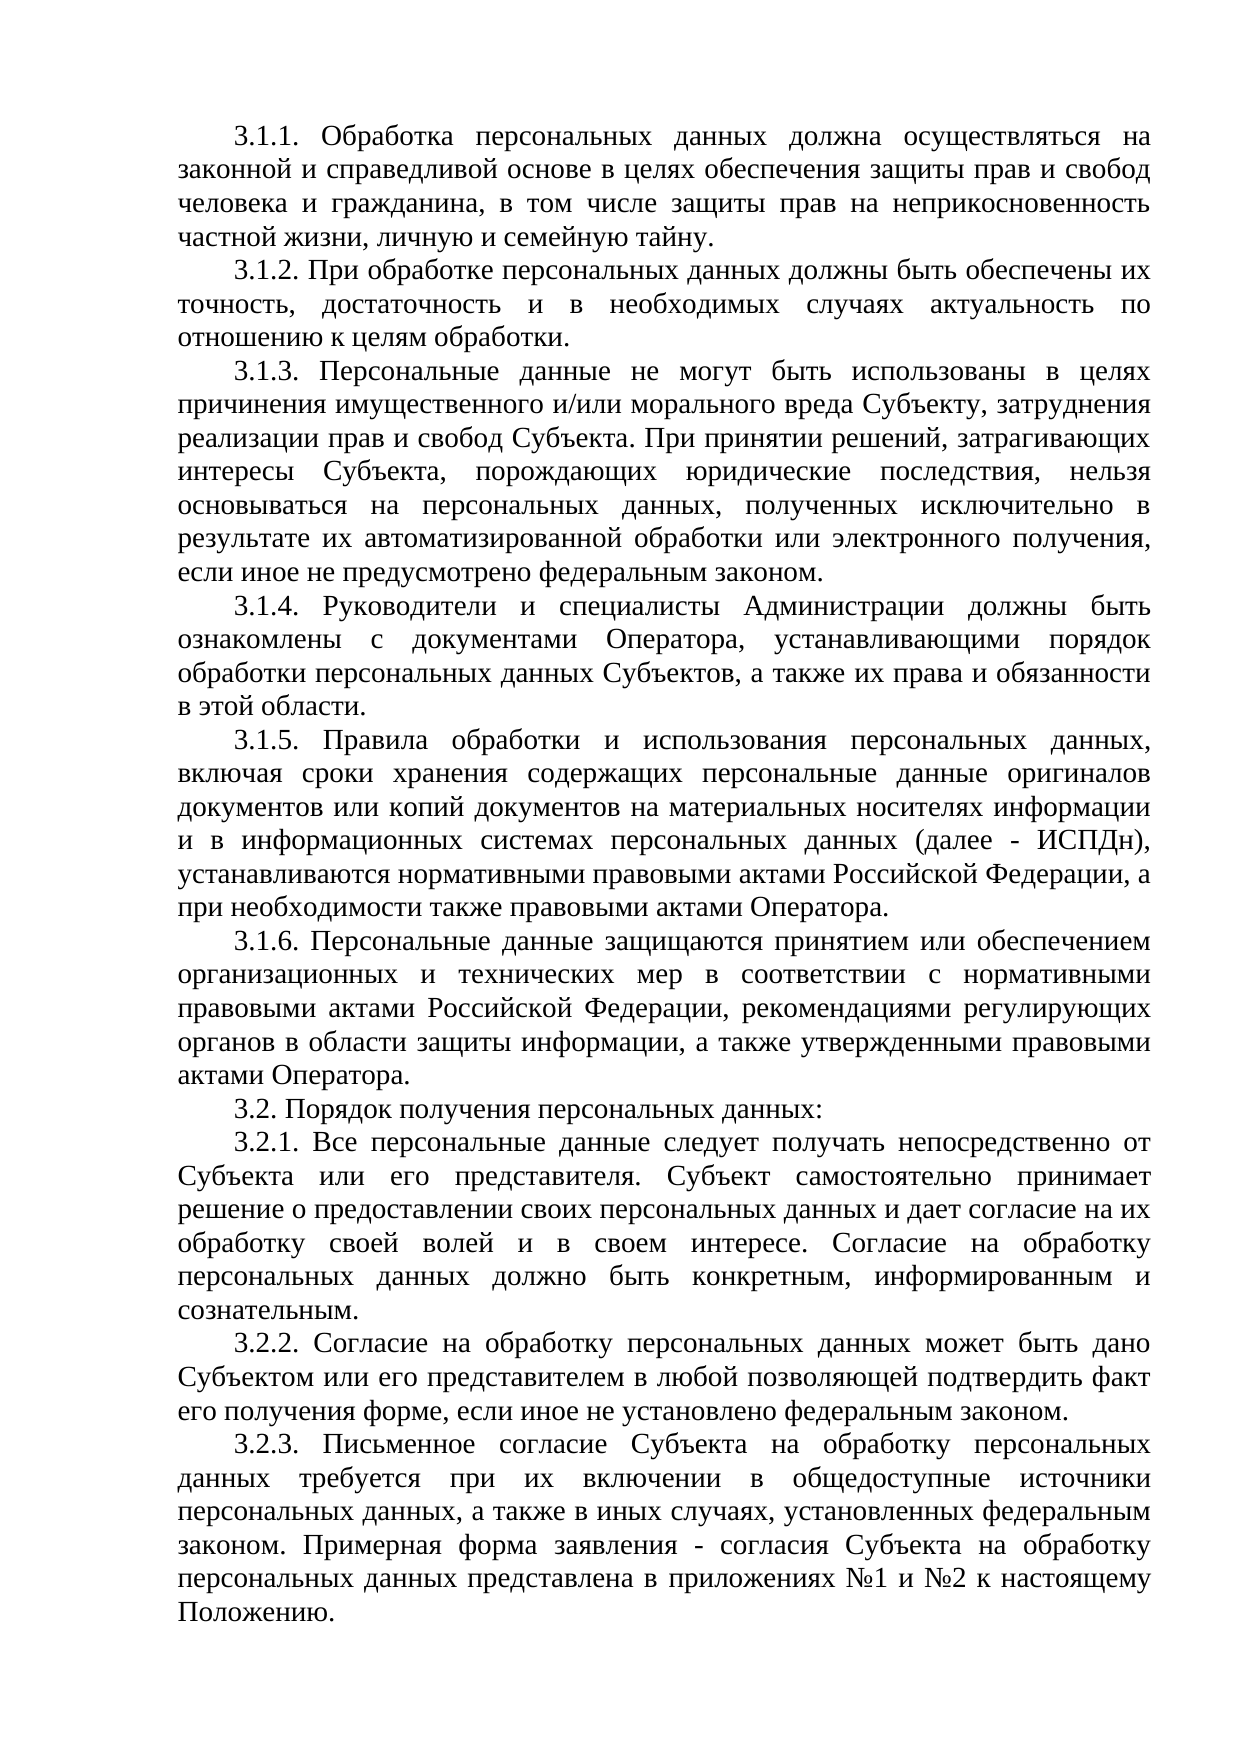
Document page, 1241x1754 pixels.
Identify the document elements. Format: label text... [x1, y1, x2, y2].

text 3.2.2. Согласие на обработку персональных данных может быть дано Субъектом или его представителем в любой позволяющей подтвердить факт его получения форме, если иное не установлено федеральным законом. [177, 1326, 1152, 1426]
text 3.1.6. Персональные данные защищаются принятием или обеспечением организационных и технических мер в соответствии с нормативными правовыми актами Российской Федерации, рекомендациями регулирующих органов в области защиты информации, а также утвержденными правовыми актами Оператора. [177, 923, 1152, 1091]
text 3.1.1. Обработка персональных данных должна осуществляться на законной и справедливой основе в целях обеспечения защиты прав и свобод человека и гражданина, в том числе защиты прав на неприкосновенность частной жизни, личную и семейную тайну. [177, 118, 1152, 252]
text 3.2.3. Письменное согласие Субъекта на обработку персональных данных требуется при их включении в общедоступные источники персональных данных, а также в иных случаях, установленных федеральным законом. Примерная форма заявления - согласия Субъекта на обработку персональных данных представлена в приложениях №1 и №2 к настоящему Положению. [177, 1426, 1152, 1627]
text 3.1.3. Персональные данные не могут быть использованы в целях причинения имущественного и/или морального вреда Субъекту, затруднения реализации прав и свобод Субъекта. При принятии решений, затрагивающих интересы Субъекта, порождающих юридические последствия, нельзя основываться на персональных данных, полученных исключительно в результате их автоматизированной обработки или электронного получения, если иное не предусмотрено федеральным законом. [177, 353, 1152, 588]
text 3.1.5. Правила обработки и использования персональных данных, включая сроки хранения содержащих персональные данные оригиналов документов или копий документов на материальных носителях информации и в информационных системах персональных данных (далее - ИСПДн), устанавливаются нормативными правовыми актами Российской Федерации, а при необходимости также правовыми актами Оператора. [177, 722, 1152, 923]
text 3.2. Порядок получения персональных данных: [177, 1091, 1152, 1124]
text 3.1.4. Руководители и специалисты Администрации должны быть ознакомлены с документами Оператора, устанавливающими порядок обработки персональных данных Субъектов, а также их права и обязанности в этой области. [177, 588, 1152, 722]
text 3.2.1. Все персональные данные следует получать непосредственно от Субъекта или его представителя. Субъект самостоятельно принимает решение о предоставлении своих персональных данных и дает согласие на их обработку своей волей и в своем интересе. Согласие на обработку персональных данных должно быть конкретным, информированным и сознательным. [177, 1124, 1152, 1326]
text 3.1.2. При обработке персональных данных должны быть обеспечены их точность, достаточность и в необходимых случаях актуальность по отношению к целям обработки. [177, 252, 1152, 353]
